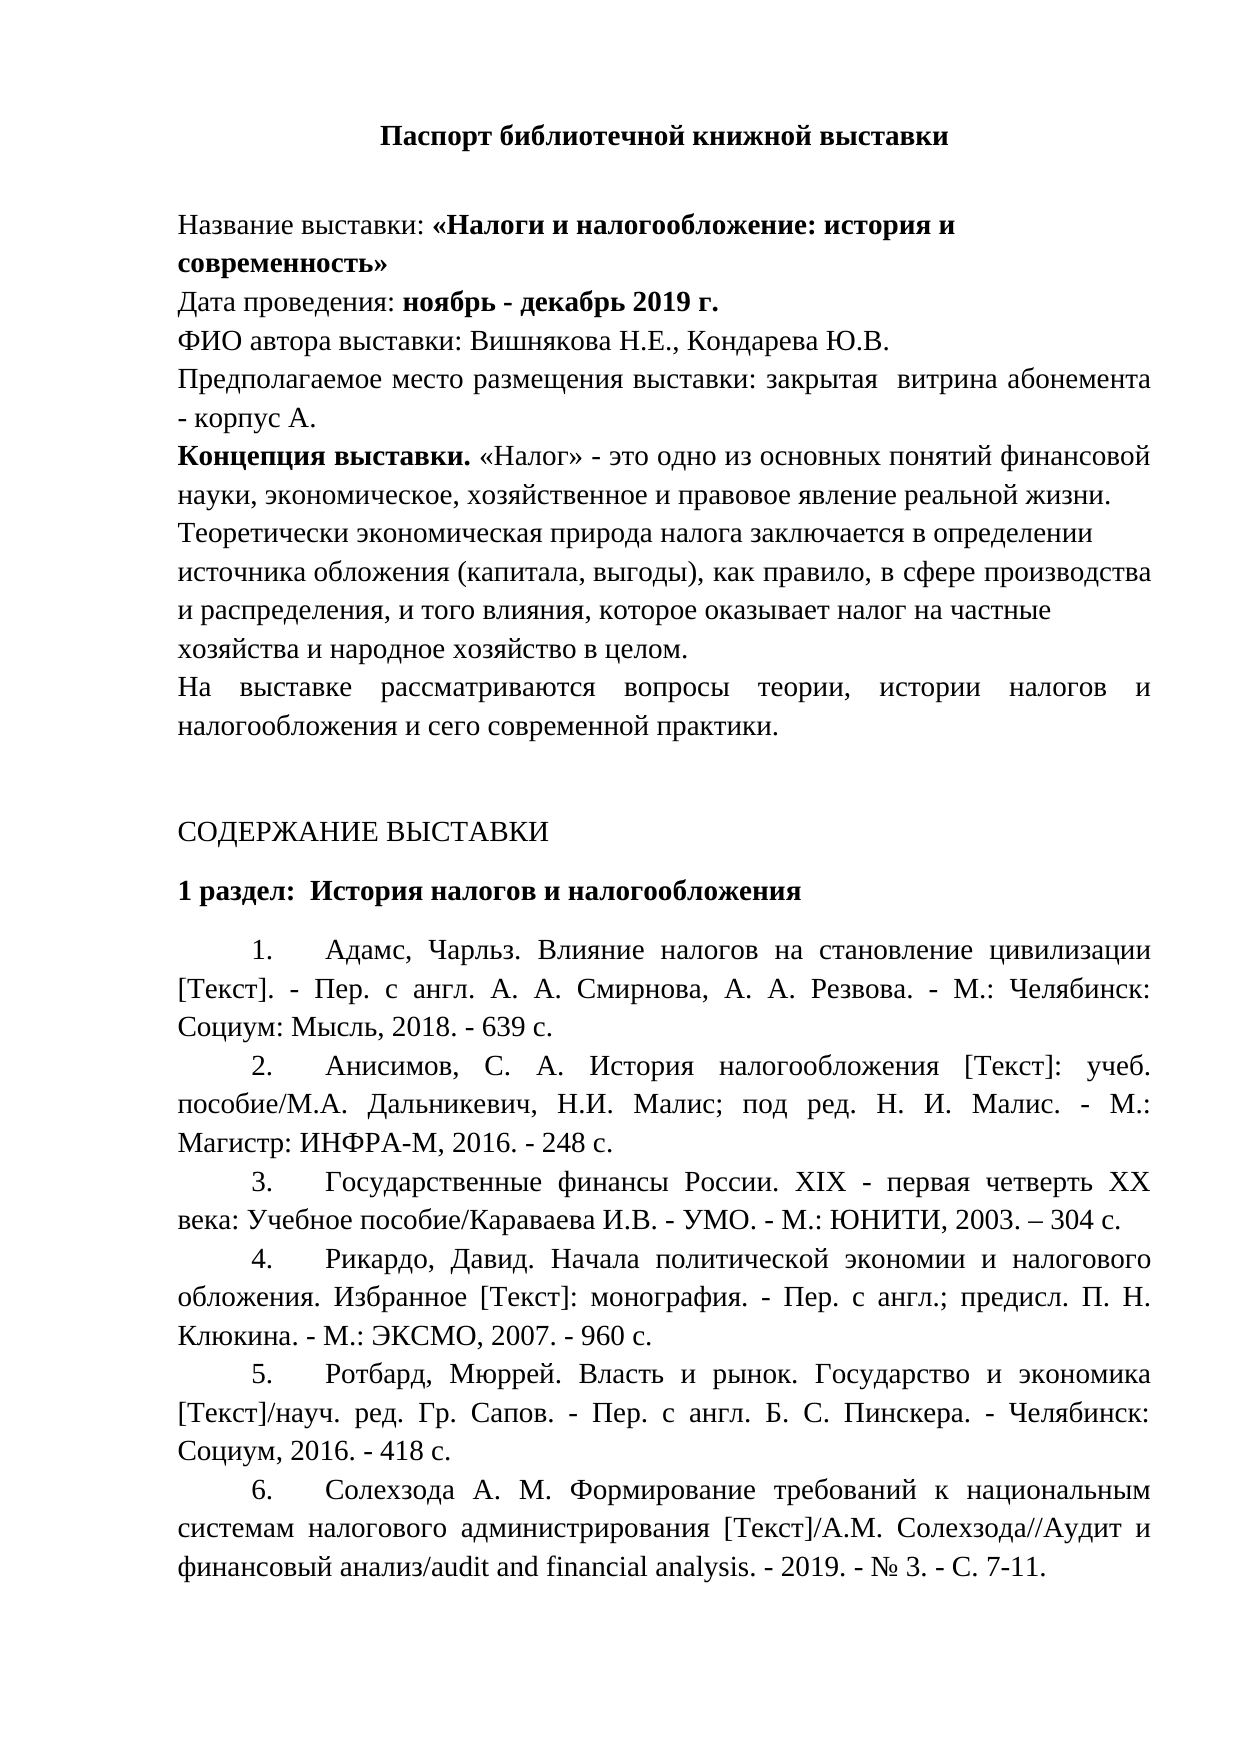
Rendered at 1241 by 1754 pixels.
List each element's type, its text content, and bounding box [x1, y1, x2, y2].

text Предполагаемое место размещения выставки: закрытая витрина абонемента - корпус А. [177, 361, 1152, 433]
text На выставке рассматриваются вопросы теории, истории налогов и налогообложения и сего современной практики. [177, 669, 1152, 742]
list Адамс, Чарльз. Влияние налогов на становление цивилизации [Текст]. - Пер. с англ. А. А. Смирнова, А. А. Резвова. - М.: Челябинск: Социум: Мысль, 2018. - 639 с. [177, 932, 1152, 1043]
text ФИО автора выставки: Вишнякова Н.Е., Кондарева Ю.В. [177, 323, 1152, 356]
list Солехзода А. М. Формирование требований к национальным системам налогового администрирования [Текст]/А.М. Солехзода//Аудит и финансовый анализ/audit and financial analysis. - 2019. - № 3. - С. 7-11. [177, 1472, 1152, 1583]
list Анисимов, С. А. История налогообложения [Текст]: учеб. пособие/М.А. Дальникевич, Н.И. Малис; под ред. Н. И. Малис. - М.: Магистр: ИНФРА-М, 2016. - 248 с. [177, 1048, 1152, 1159]
text хозяйства и народное хозяйство в целом. [177, 631, 1152, 664]
text 1 раздел: История налогов и налогообложения [177, 873, 1152, 907]
text Паспорт библиотечной книжной выставки [177, 118, 1152, 152]
text СОДЕРЖАНИЕ ВЫСТАВКИ [177, 814, 1152, 847]
list Ротбард, Мюррей. Власть и рынок. Государство и экономика [Текст]/науч. ред. Гр. Сапов. - Пер. с англ. Б. С. Пинскера. - Челябинск: Социум, 2016. - 418 с. [177, 1356, 1152, 1467]
list Государственные финансы России. XIX - первая четверть XX века: Учебное пособие/Караваева И.В. - УМО. - М.: ЮНИТИ, 2003. – 304 с. [177, 1164, 1152, 1236]
text Теоретически экономическая природа налога заключается в определении [177, 515, 1152, 549]
text Концепция выставки. «Налог» - это одно из основных понятий финансовой науки, экономическое, хозяйственное и правовое явление реальной жизни. [177, 438, 1152, 510]
text Дата проведения: ноябрь - декабрь 2019 г. [177, 284, 1152, 318]
text источника обложения (капитала, выгоды), как правило, в сфере производства и распределения, и того влияния, которое оказывает налог на частные [177, 554, 1152, 626]
list Рикардо, Давид. Начала политической экономии и налогового обложения. Избранное [Текст]: монография. - Пер. с англ.; предисл. П. Н. Клюкина. - М.: ЭКСМО, 2007. - 960 с. [177, 1241, 1152, 1351]
text Название выставки: «Налоги и налогообложение: история и современность» [177, 207, 1152, 279]
